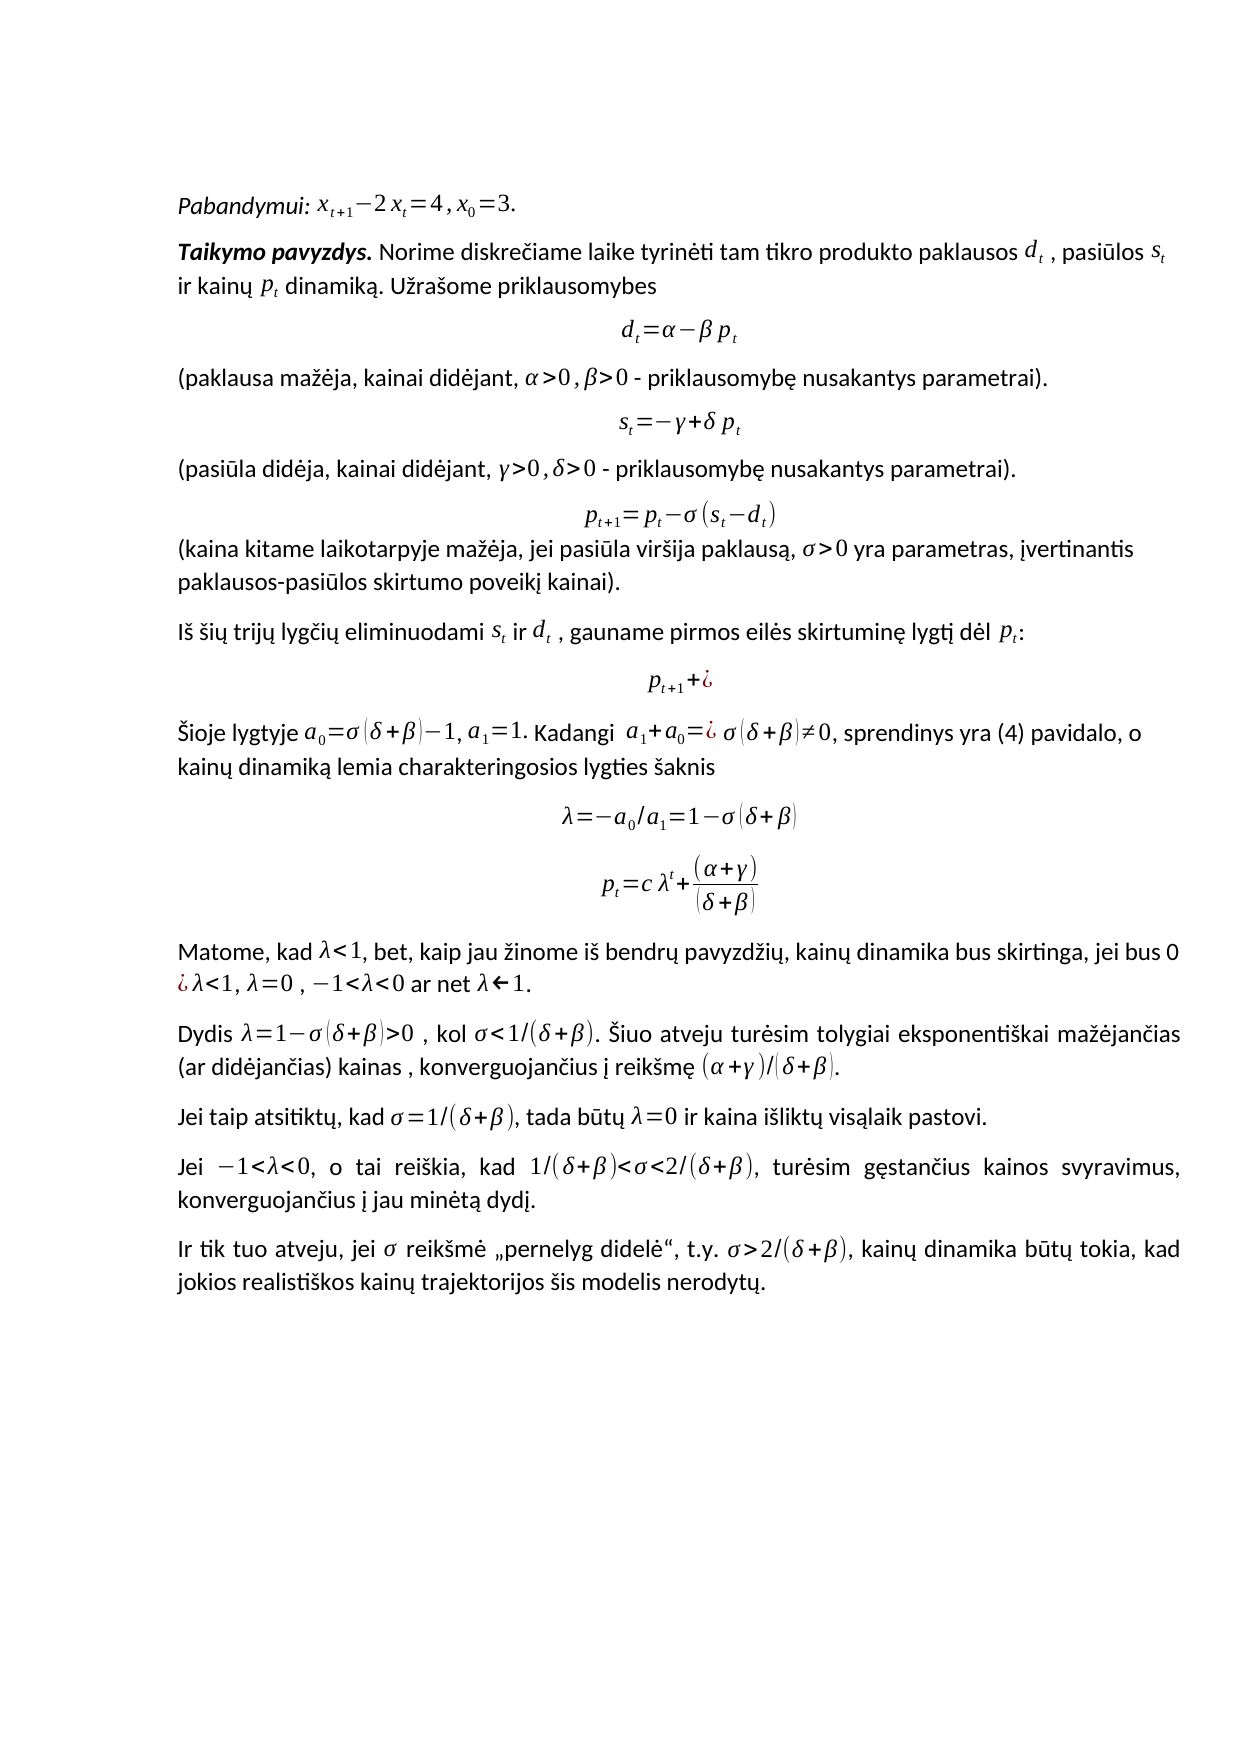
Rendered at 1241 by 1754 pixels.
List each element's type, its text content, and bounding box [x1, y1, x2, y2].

text Dydis , kol . Šiuo atveju turėsim tolygiai eksponentiškai mažėjančias (ar didėjančias) kainas , konverguojančius į reikšmę . [177, 1018, 1181, 1082]
text Ir tik tuo atveju, jei reikšmė „pernelyg didelė“, t.y. , kainų dinamika būtų tokia, kad jokios realistiškos kainų trajektorijos šis modelis nerodytų. [177, 1233, 1181, 1297]
text Taikymo pavyzdys. Norime diskrečiame laike tyrinėti tam tikro produkto paklausos , pasiūlos ir kainų dinamiką. Užrašome priklausomybes [177, 236, 1181, 301]
text (pasiūla didėja, kainai didėjant, - priklausomybę nusakantys parametrai). [177, 453, 1181, 484]
text Šioje lygtyje , Kadangi , sprendinys yra (4) pavidalo, o kainų dinamiką lemia charakteringosios lygties šaknis [177, 716, 1181, 782]
text (paklausa mažėja, kainai didėjant, - priklausomybę nusakantys parametrai). [177, 362, 1181, 392]
text Jei taip atsitiktų, kad , tada būtų ir kaina išliktų visąlaik pastovi. [177, 1101, 1181, 1132]
text Pabandymui: [177, 190, 1181, 221]
text Jei , o tai reiškia, kad , turėsim gęstančius kainos svyravimus, konverguojančius į jau minėtą dydį. [177, 1151, 1181, 1214]
text Iš šių trijų lygčių eliminuodami ir , gauname pirmos eilės skirtuminę lygtį dėl : [177, 616, 1181, 647]
text (kaina kitame laikotarpyje mažėja, jei pasiūla viršija paklausą, yra parametras, įvertinantis paklausos-pasiūlos skirtumo poveikį kainai). [177, 533, 1181, 596]
text Matome, kad , bet, kaip jau žinome iš bendrų pavyzdžių, kainų dinamika bus skirtinga, jei bus 0 , , ar net . [177, 936, 1181, 999]
